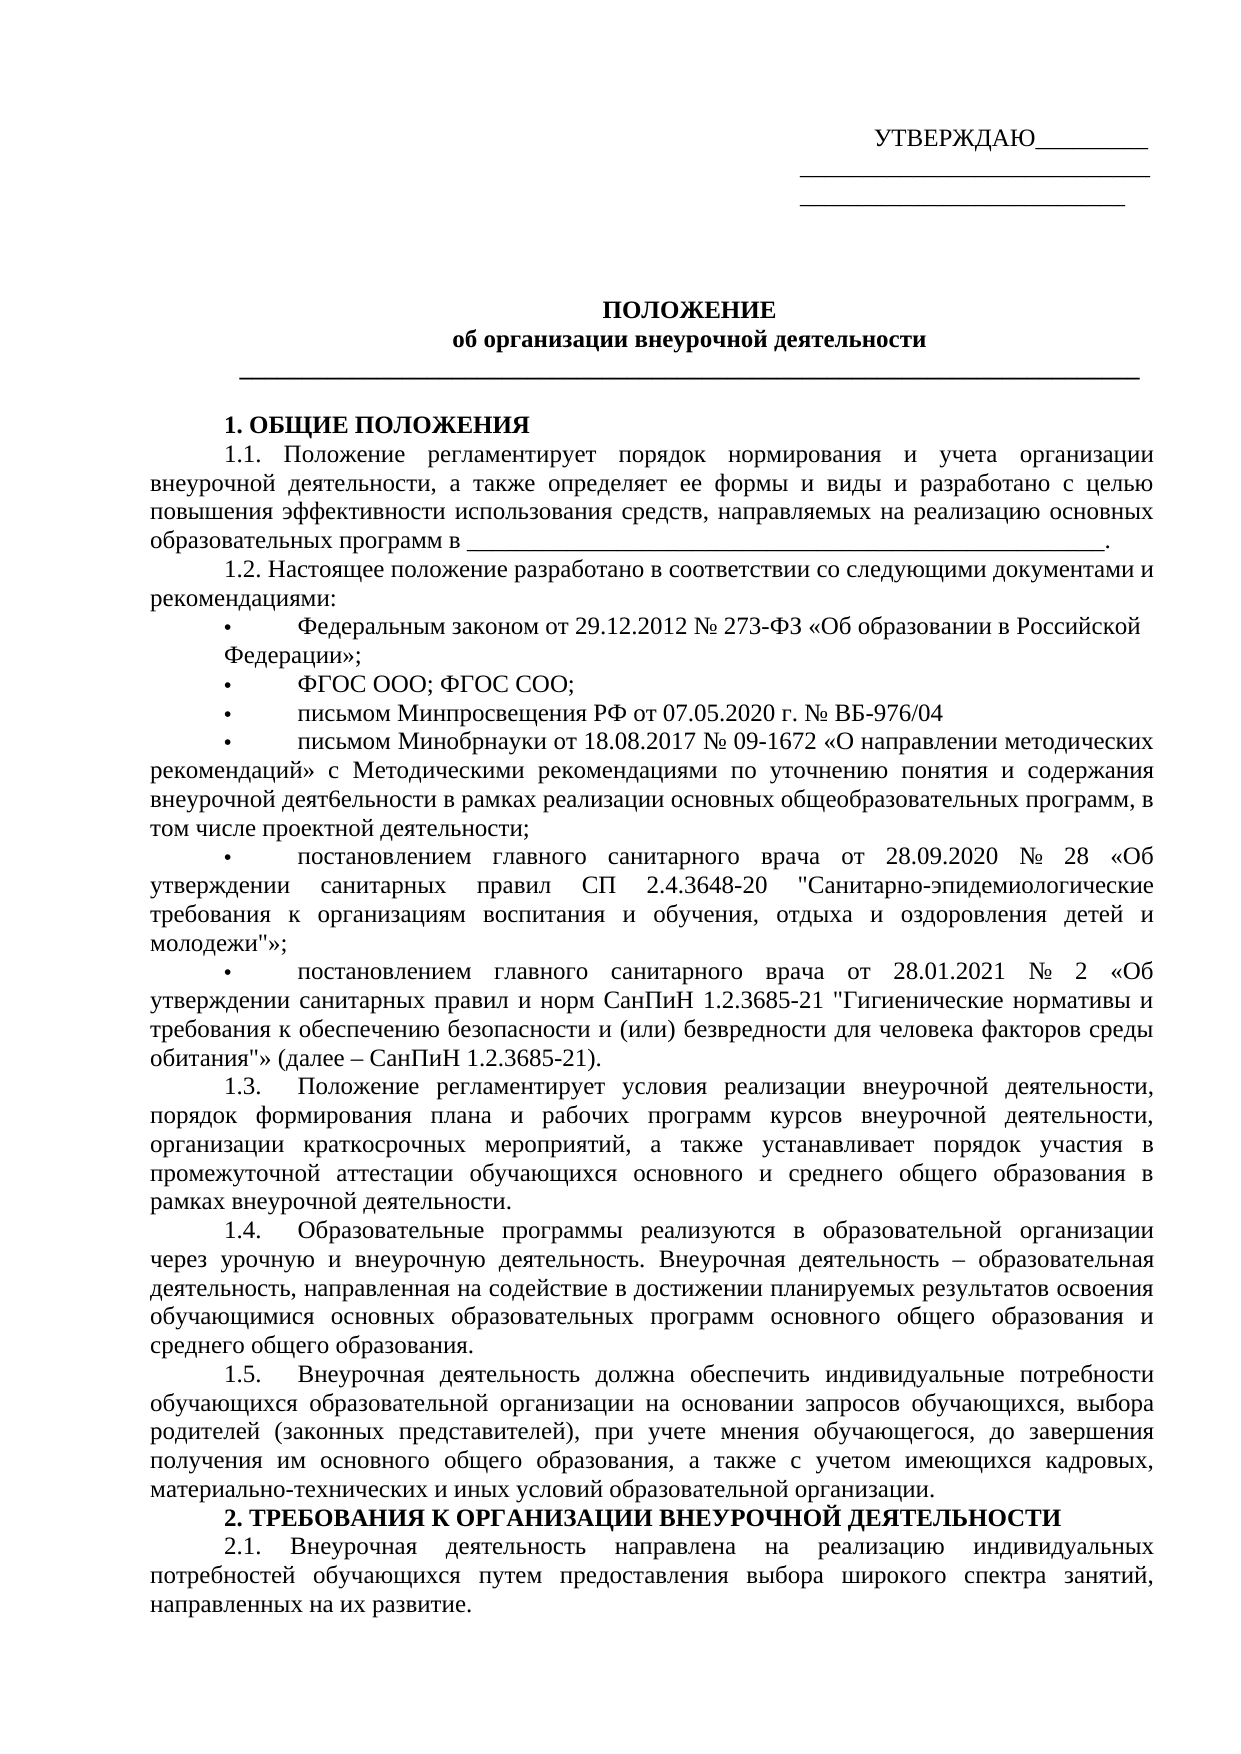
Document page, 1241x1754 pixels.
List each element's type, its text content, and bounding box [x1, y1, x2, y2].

text 2.1. Внеурочная деятельность направлена на реализацию индивидуальных потребностей обучающихся путем предоставления выбора широкого спектра занятий, направленных на их развитие. [150, 1531, 1155, 1618]
list постановлением главного санитарного врача от 28.01.2021 № 2 «Об утверждении санитарных правил и норм СанПиН 1.2.3685-21 "Гигиенические нормативы и требования к обеспечению безопасности и (или) безвредности для человека факторов среды обитания"» (далее – СанПиН 1.2.3685-21). [150, 956, 1155, 1071]
text ПОЛОЖЕНИЕ [150, 295, 1155, 324]
list Образовательные программы реализуются в образовательной организации через урочную и внеурочную деятельность. Внеурочная деятельность – образовательная деятельность, направленная на содействие в достижении планируемых результатов освоения обучающимися основных образовательных программ основного общего образования и среднего общего образования. [150, 1215, 1155, 1359]
list Федеральным законом от 29.12.2012 № 273-ФЗ «Об образовании в Российской [150, 611, 1155, 640]
text 1.2. Настоящее положение разработано в соответствии со следующими документами и рекомендациями: [150, 554, 1155, 611]
list Внеурочная деятельность должна обеспечить индивидуальные потребности обучающихся образовательной организации на основании запросов обучающихся, выбора родителей (законных представителей), при учете мнения обучающегося, до завершения получения им основного общего образования, а также с учетом имеющихся кадровых, материально-технических и иных условий образовательной организации. [150, 1359, 1155, 1503]
list постановлением главного санитарного врача от 28.09.2020 № 28 «Об утверждении санитарных правил СП 2.4.3648-20 "Санитарно-эпидемиологические требования к организациям воспитания и обучения, отдыха и оздоровления детей и молодежи"»; [150, 841, 1155, 956]
list Положение регламентирует условия реализации внеурочной деятельности, порядок формирования плана и рабочих программ курсов внеурочной деятельности, организации краткосрочных мероприятий, а также устанавливает порядок участия в промежуточной аттестации обучающихся основного и среднего общего образования в рамках внеурочной деятельности. [150, 1071, 1155, 1215]
subtitle 2. ТРЕБОВАНИЯ К ОРГАНИЗАЦИИ ВНЕУРОЧНОЙ ДЕЯТЕЛЬНОСТИ [150, 1503, 1154, 1531]
text об организации внеурочной деятельности [150, 324, 1155, 353]
list письмом Минпросвещения РФ от 07.05.2020 г. № ВБ-976/04 [150, 698, 1155, 726]
list ФГОС ООО; ФГОС СОО; [150, 669, 1155, 698]
text Федерации»; [150, 640, 1155, 669]
list письмом Минобрнауки от 18.08.2017 № 09-1672 «О направлении методических рекомендаций» с Методическими рекомендациями по уточнению понятия и содержания внеурочной деят6ельности в рамках реализации основных общеобразовательных программ, в том числе проектной деятельности; [150, 726, 1155, 841]
text 1.1. Положение регламентирует порядок нормирования и учета организации внеурочной деятельности, а также определяет ее формы и виды и разработано с целью повышения эффективности использования средств, направляемых на реализацию основных образовательных программ в ___________________________________________________. [150, 439, 1155, 554]
text УТВЕРЖДАЮ_______________________________________________________________ [800, 123, 1155, 209]
subtitle 1. ОБЩИЕ ПОЛОЖЕНИЯ [150, 410, 1154, 439]
text ________________________________________________________________________ [150, 353, 1155, 381]
